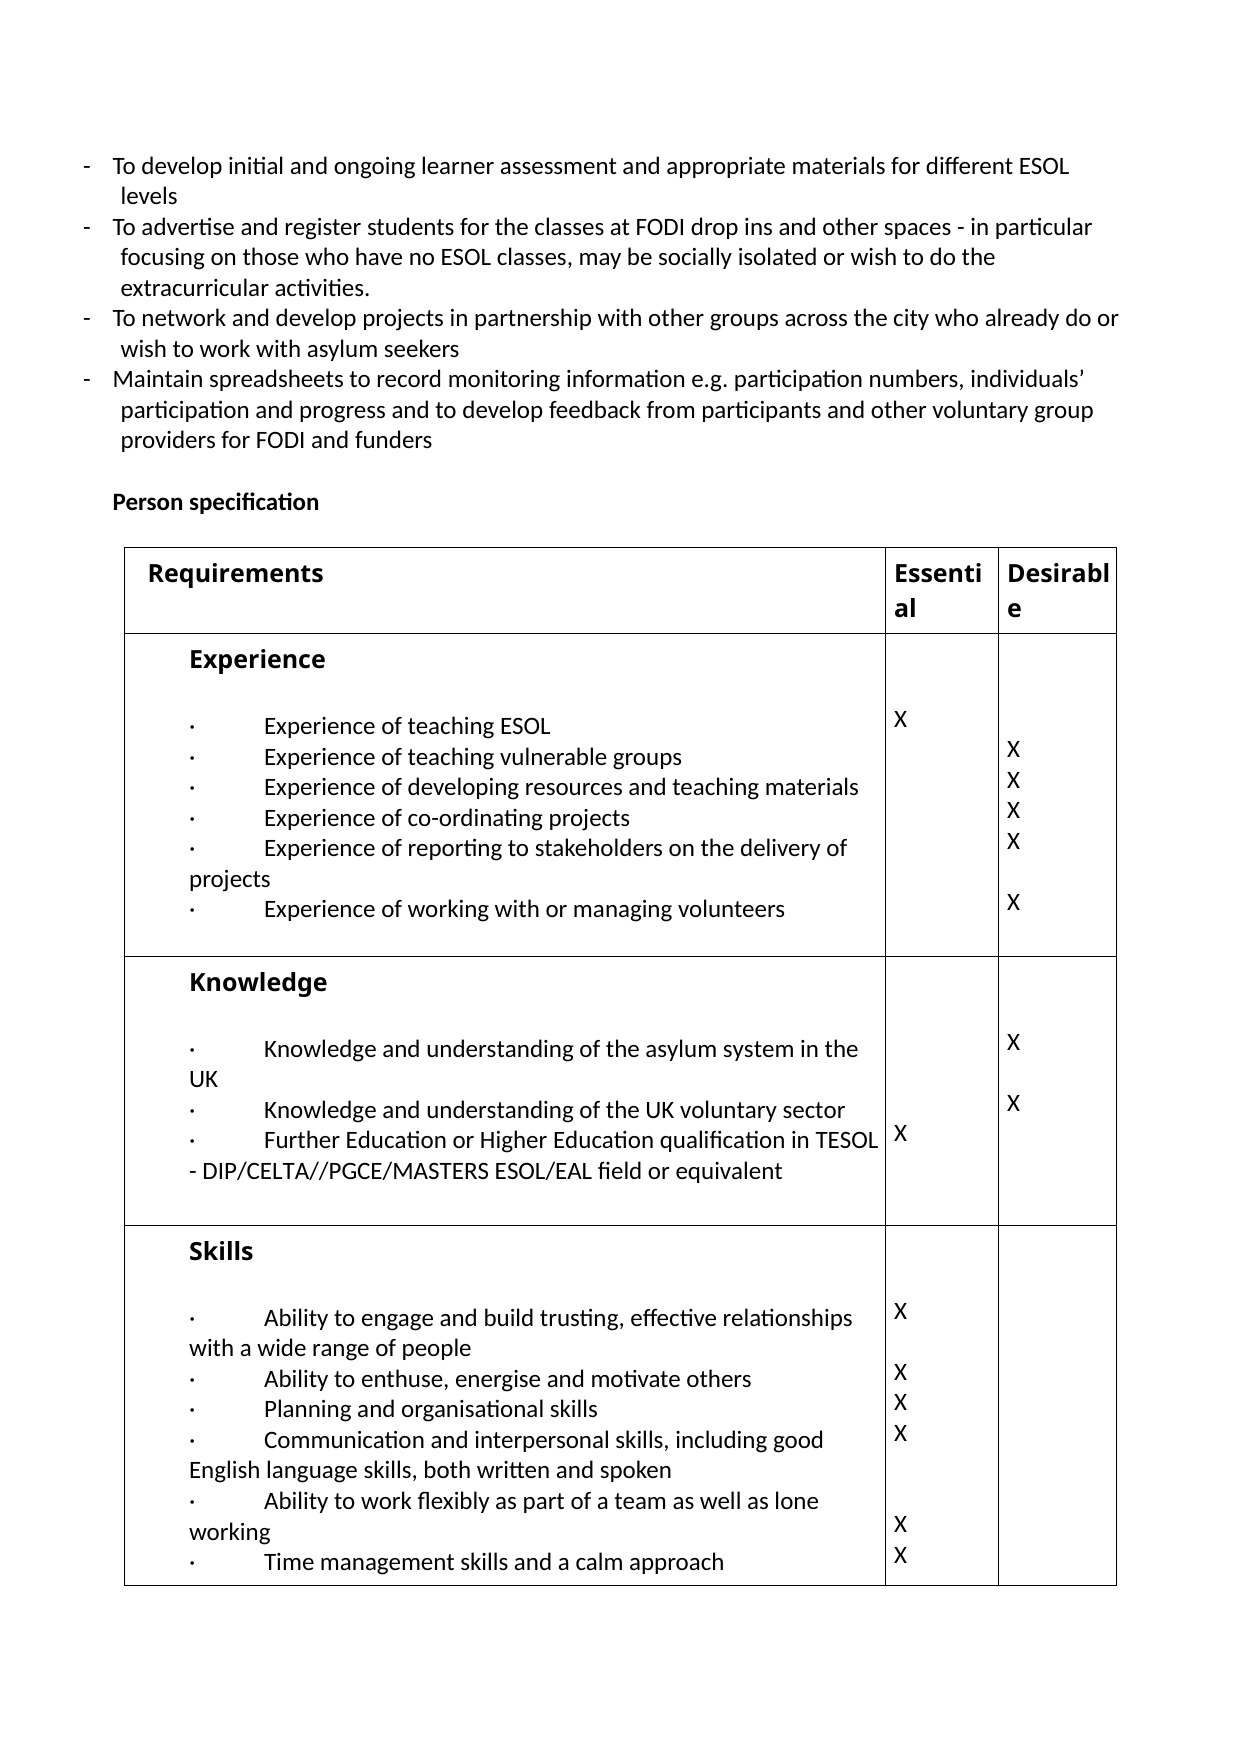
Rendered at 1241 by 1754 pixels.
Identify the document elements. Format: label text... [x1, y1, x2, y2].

table_cell [999, 1226, 1116, 1585]
table_cell X [886, 634, 998, 956]
table_cell X X X X X [999, 634, 1116, 956]
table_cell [125, 1226, 885, 1585]
list Maintain spreadsheets to record monitoring information e.g. participation numbers, individuals’ participation and progress and to develop feedback from participants and other voluntary group providers for FODI and funders [83, 364, 1131, 455]
list To develop initial and ongoing learner assessment and appropriate materials for different ESOL levels [83, 150, 1131, 211]
table_cell Knowledge Knowledge and understanding of the asylum system in the UK Knowledge and understanding of the UK voluntary sector Further Education or Higher Education qualification in TESOL - DIP/CELTA//PGCE/MASTERS ESOL/EAL field or equivalent [125, 957, 885, 1224]
table_header Requirements [125, 548, 885, 633]
table_header Essential [886, 548, 998, 633]
list To advertise and register students for the classes at FODI drop ins and other spaces - in particular focusing on those who have no ESOL classes, may be socially isolated or wish to do the extracurricular activities. [83, 211, 1131, 303]
table_cell X [886, 957, 998, 1224]
table_cell X X [999, 957, 1116, 1224]
table_cell Experience Experience of teaching ESOL Experience of teaching vulnerable groups Experience of developing resources and teaching materials Experience of co-ordinating projects Experience of reporting to stakeholders on the delivery of projects Experience of working with or managing volunteers [125, 634, 885, 956]
list To network and develop projects in partnership with other groups across the city who already do or wish to work with asylum seekers [83, 303, 1131, 364]
table_header Desirable [999, 548, 1116, 633]
text Person specification [112, 486, 1131, 516]
table_cell X X X X X X X [886, 1226, 998, 1585]
